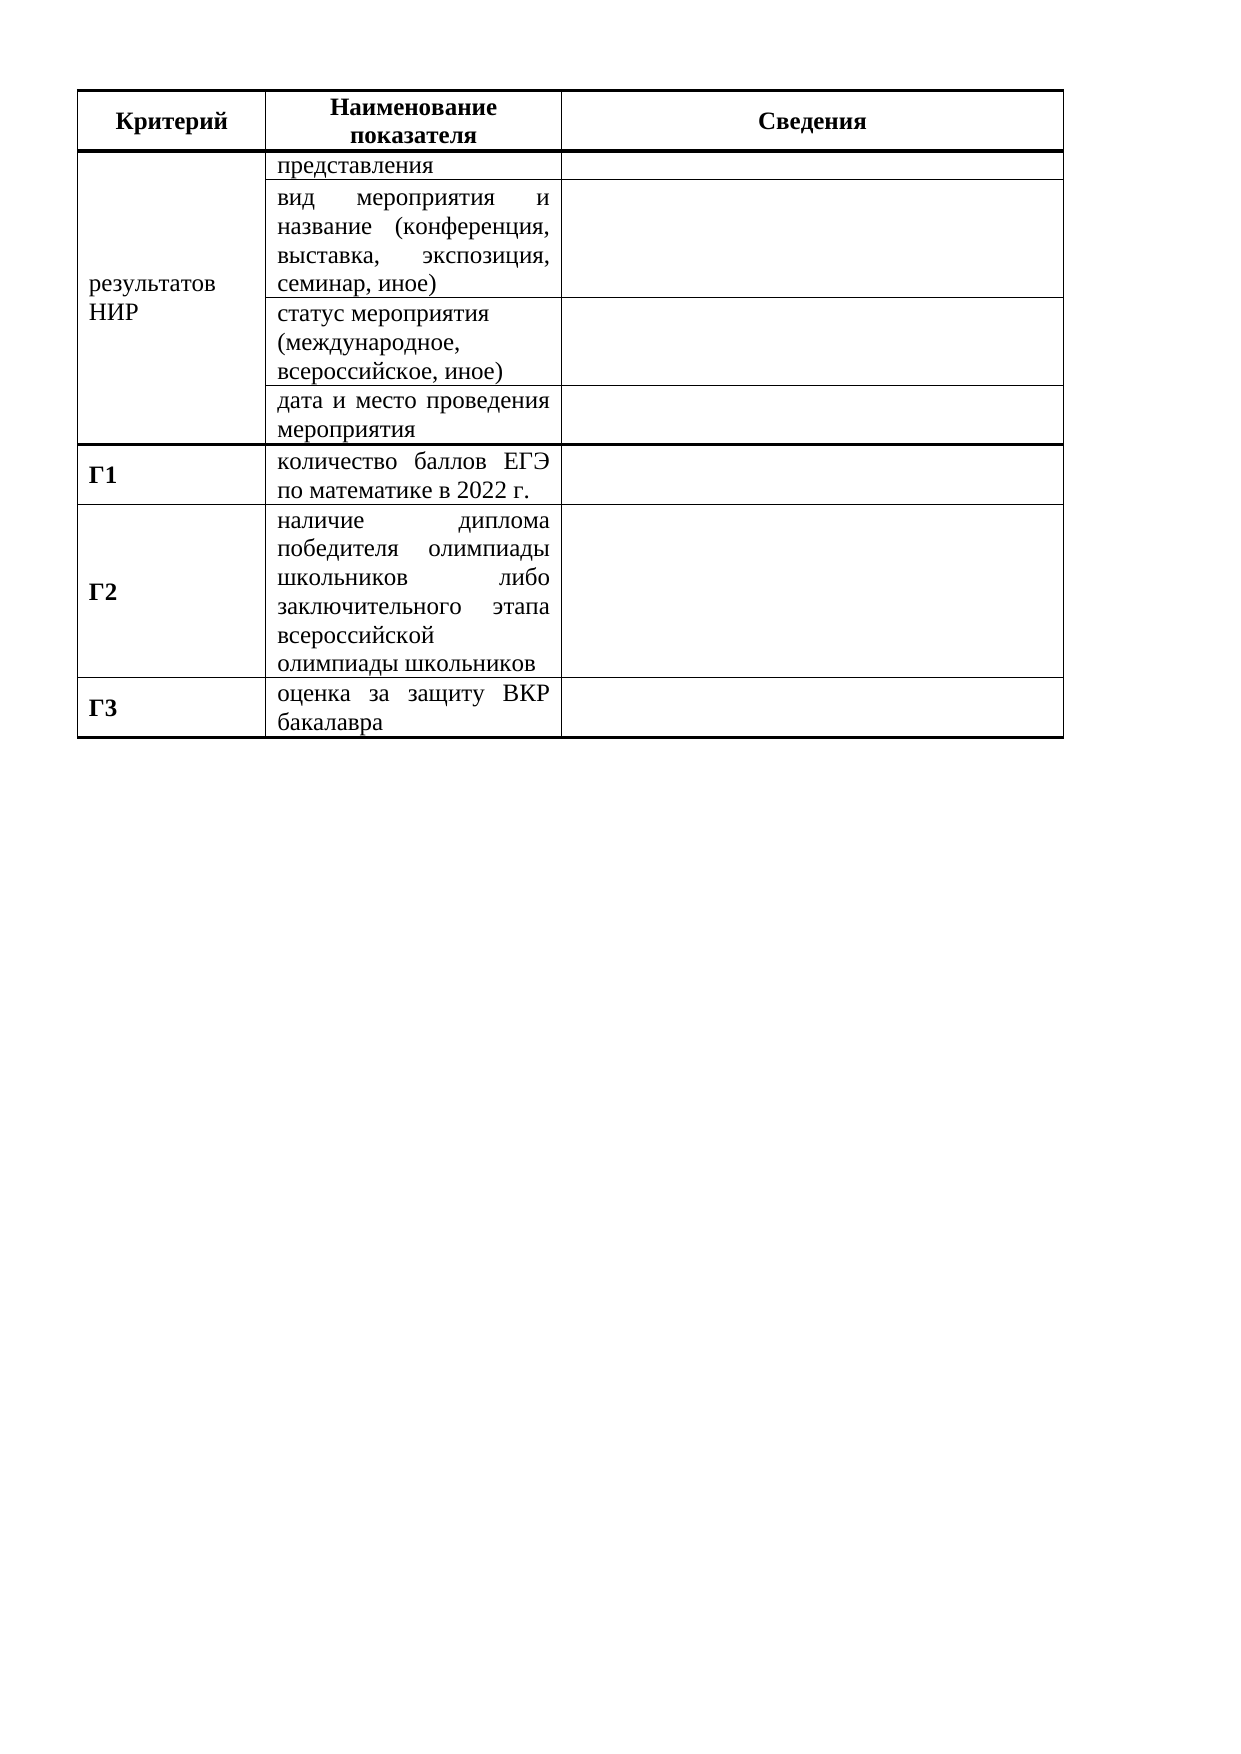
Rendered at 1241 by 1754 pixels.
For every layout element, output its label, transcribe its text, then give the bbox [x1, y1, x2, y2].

table_cell количество баллов ЕГЭ по математике в 2022 г. [266, 446, 561, 504]
table_header Наименование показателя [266, 92, 561, 149]
table_cell наличие диплома победителя олимпиады школьников либо заключительного этапа всероссийской олимпиады школьников [266, 505, 561, 677]
table_header Критерий [78, 92, 265, 149]
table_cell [266, 153, 561, 179]
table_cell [78, 153, 265, 443]
table_cell статус мероприятия (международное, всероссийское, иное) [266, 298, 561, 384]
table_cell Г3 [78, 678, 265, 736]
table_cell вид мероприятия и название (конференция, выставка, экспозиция, семинар, иное) [266, 180, 561, 297]
table_cell [562, 298, 1063, 384]
table_cell [562, 446, 1063, 504]
table_cell Г1 [78, 446, 265, 504]
table_cell оценка за защиту ВКР бакалавра [266, 678, 561, 736]
table_cell [562, 386, 1063, 443]
table_cell Г2 [78, 505, 265, 677]
table_cell [562, 678, 1063, 736]
table_cell [562, 153, 1063, 179]
table_cell [562, 505, 1063, 677]
table_cell [562, 180, 1063, 297]
table_header Сведения [562, 92, 1063, 149]
table_cell дата и место проведения мероприятия [266, 386, 561, 443]
